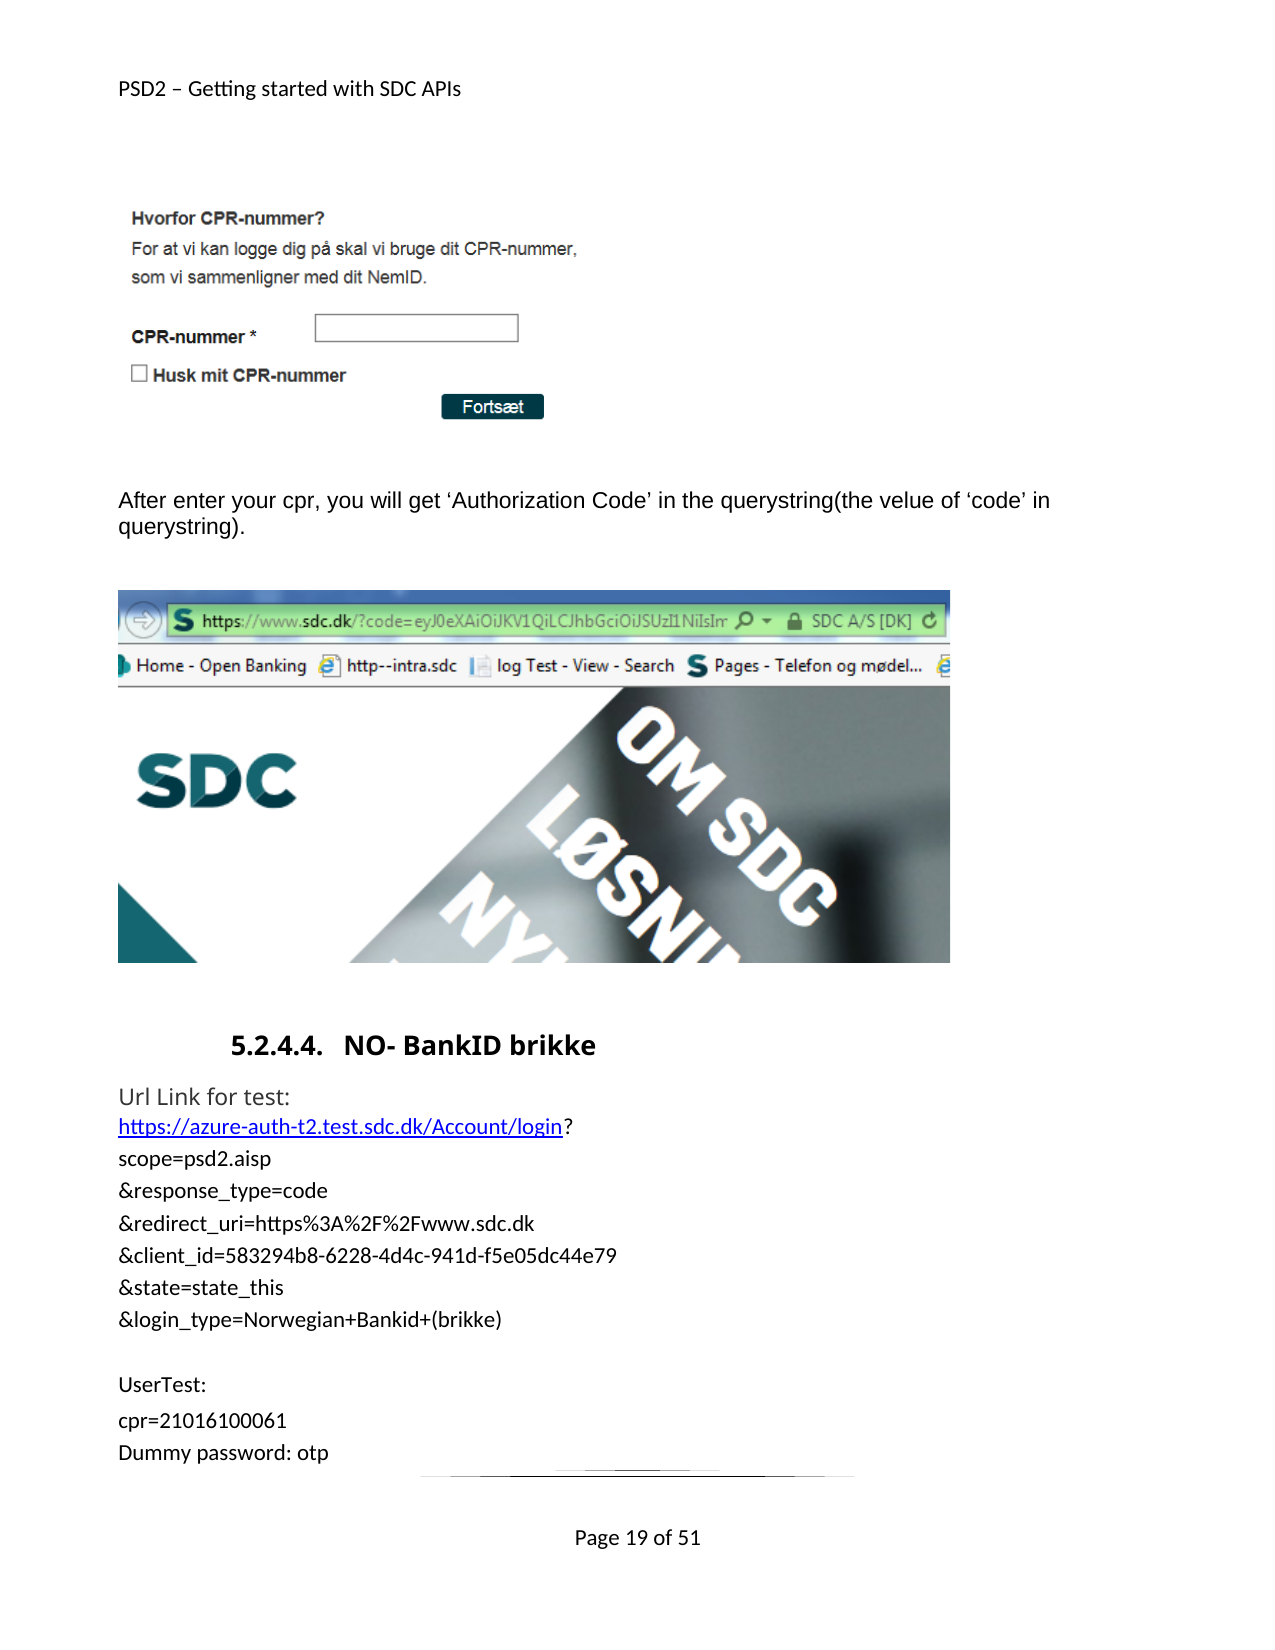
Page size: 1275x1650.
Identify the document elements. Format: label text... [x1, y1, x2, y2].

picture [118, 590, 951, 963]
text scope=psd2.aisp [118, 1144, 1157, 1172]
text https://azure-auth-t2.test.sdc.dk/Account/login? [118, 1112, 1157, 1140]
text After enter your cpr, you will get ‘Authorization Code’ in the querystring(the velue of ‘code’ in querystring). [118, 487, 1157, 539]
text &response_type=code [118, 1177, 1157, 1205]
text &state=state_this [118, 1273, 1157, 1301]
picture [118, 179, 615, 474]
text Dummy password: otp [118, 1438, 1157, 1466]
subtitle NO- BankID brikke [231, 1026, 1157, 1063]
text UserTest: [118, 1370, 1157, 1398]
text Url Link for test: [118, 1075, 1157, 1112]
text cpr=21016100061 [118, 1406, 1157, 1434]
text &login_type=Norwegian+Bankid+(brikke) [118, 1305, 1157, 1333]
text &redirect_uri=https%3A%2F%2Fwww.sdc.dk [118, 1209, 1157, 1237]
text &client_id=583294b8-6228-4d4c-941d-f5e05dc44e79 [118, 1241, 1157, 1269]
